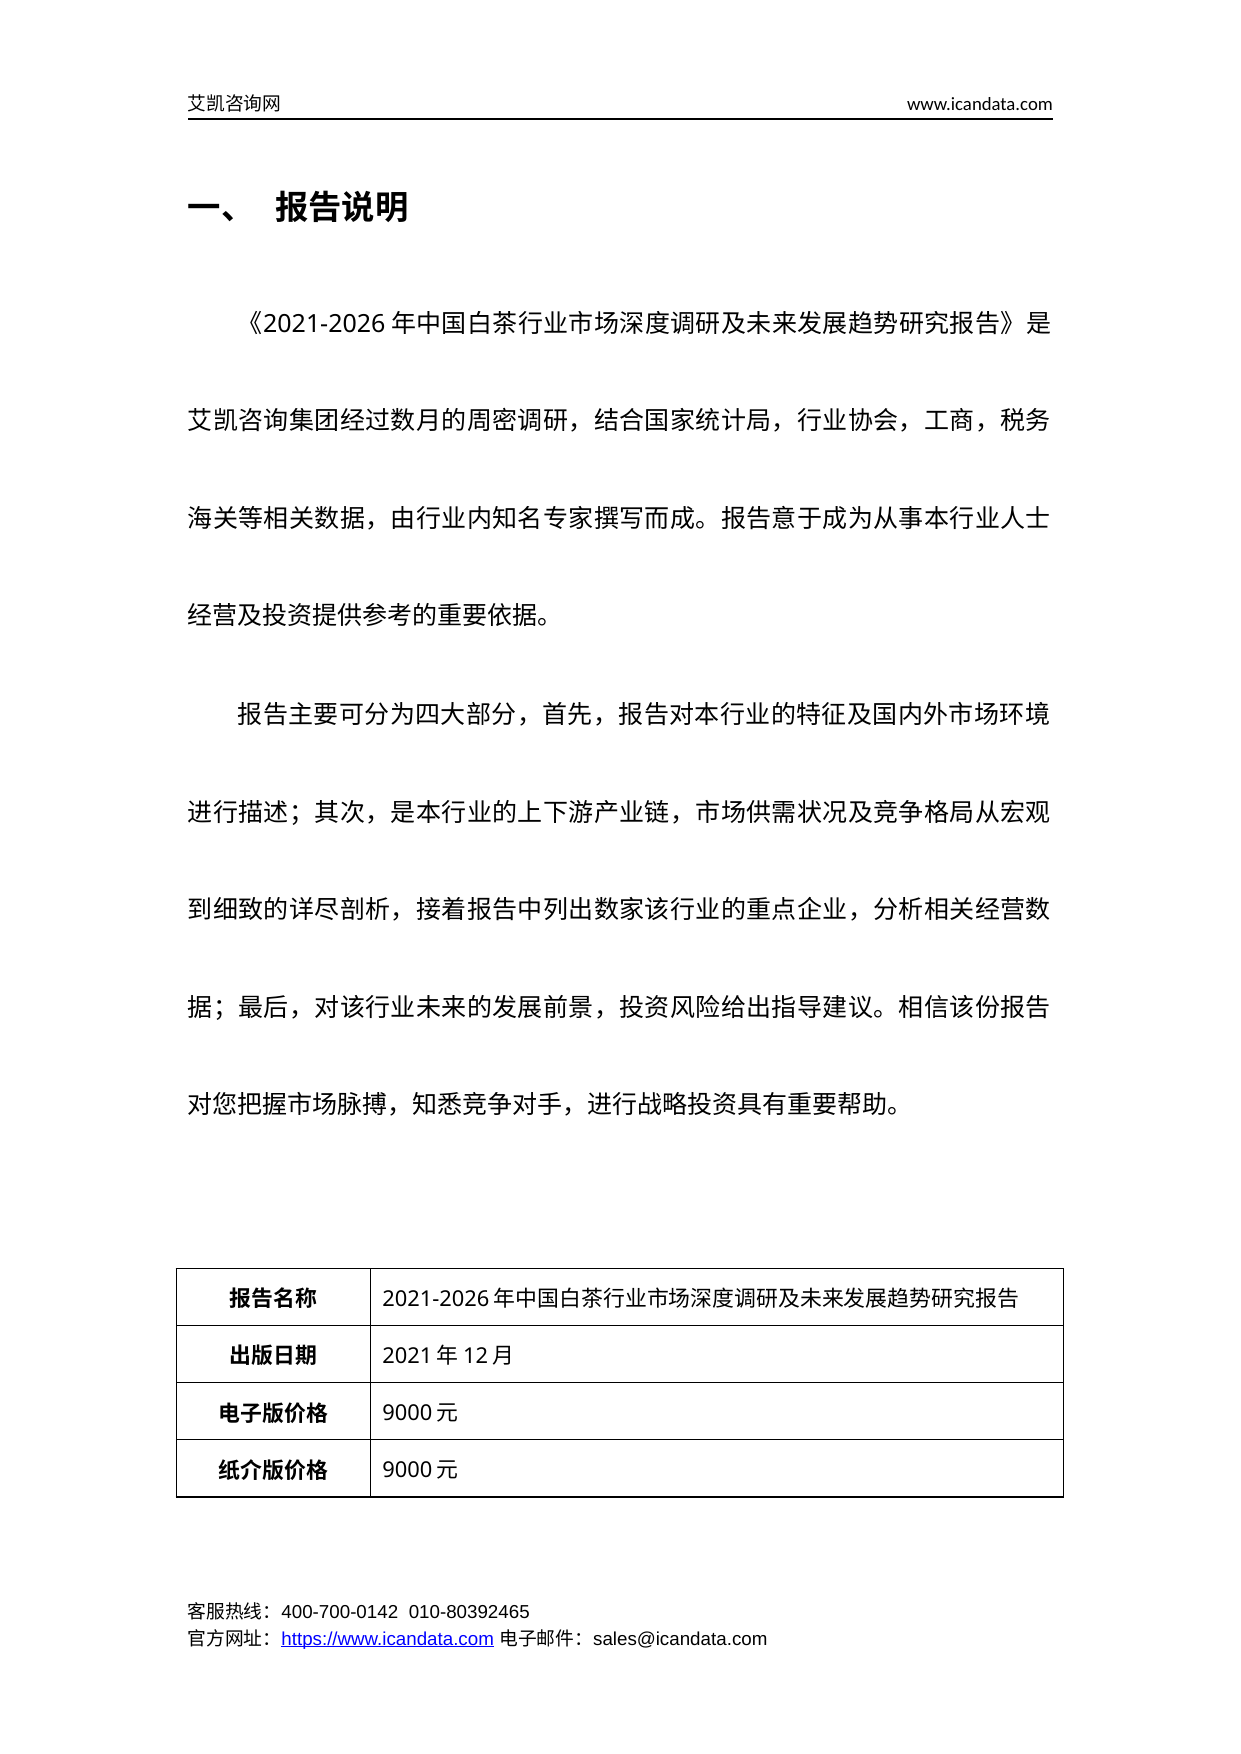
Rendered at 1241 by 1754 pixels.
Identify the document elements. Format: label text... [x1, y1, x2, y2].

table_cell 出版日期 [177, 1326, 370, 1382]
table_cell 2021年12月 [371, 1326, 1063, 1382]
table_cell 纸介版价格 [177, 1440, 370, 1496]
table_cell 电子版价格 [177, 1383, 370, 1439]
text 《2021-2026年中国白茶行业市场深度调研及未来发展趋势研究报告》是艾凯咨询集团经过数月的周密调研，结合国家统计局，行业协会，工商，税务海关等相关数据，由行业内知名专家撰写而成。报告意于成为从事本行业人士经营及投资提供参考的重要依据。 [187, 289, 1053, 646]
table_cell 9000元 [371, 1440, 1063, 1496]
table_cell 9000元 [371, 1383, 1063, 1439]
table_header 报告名称 [177, 1269, 370, 1325]
subtitle 报告说明 [187, 172, 1053, 237]
text 报告主要可分为四大部分，首先，报告对本行业的特征及国内外市场环境进行描述；其次，是本行业的上下游产业链，市场供需状况及竞争格局从宏观到细致的详尽剖析，接着报告中列出数家该行业的重点企业，分析相关经营数据；最后，对该行业未来的发展前景，投资风险给出指导建议。相信该份报告对您把握市场脉搏，知悉竞争对手，进行战略投资具有重要帮助。 [187, 681, 1053, 1136]
table_header 2021-2026年中国白茶行业市场深度调研及未来发展趋势研究报告 [371, 1269, 1063, 1325]
